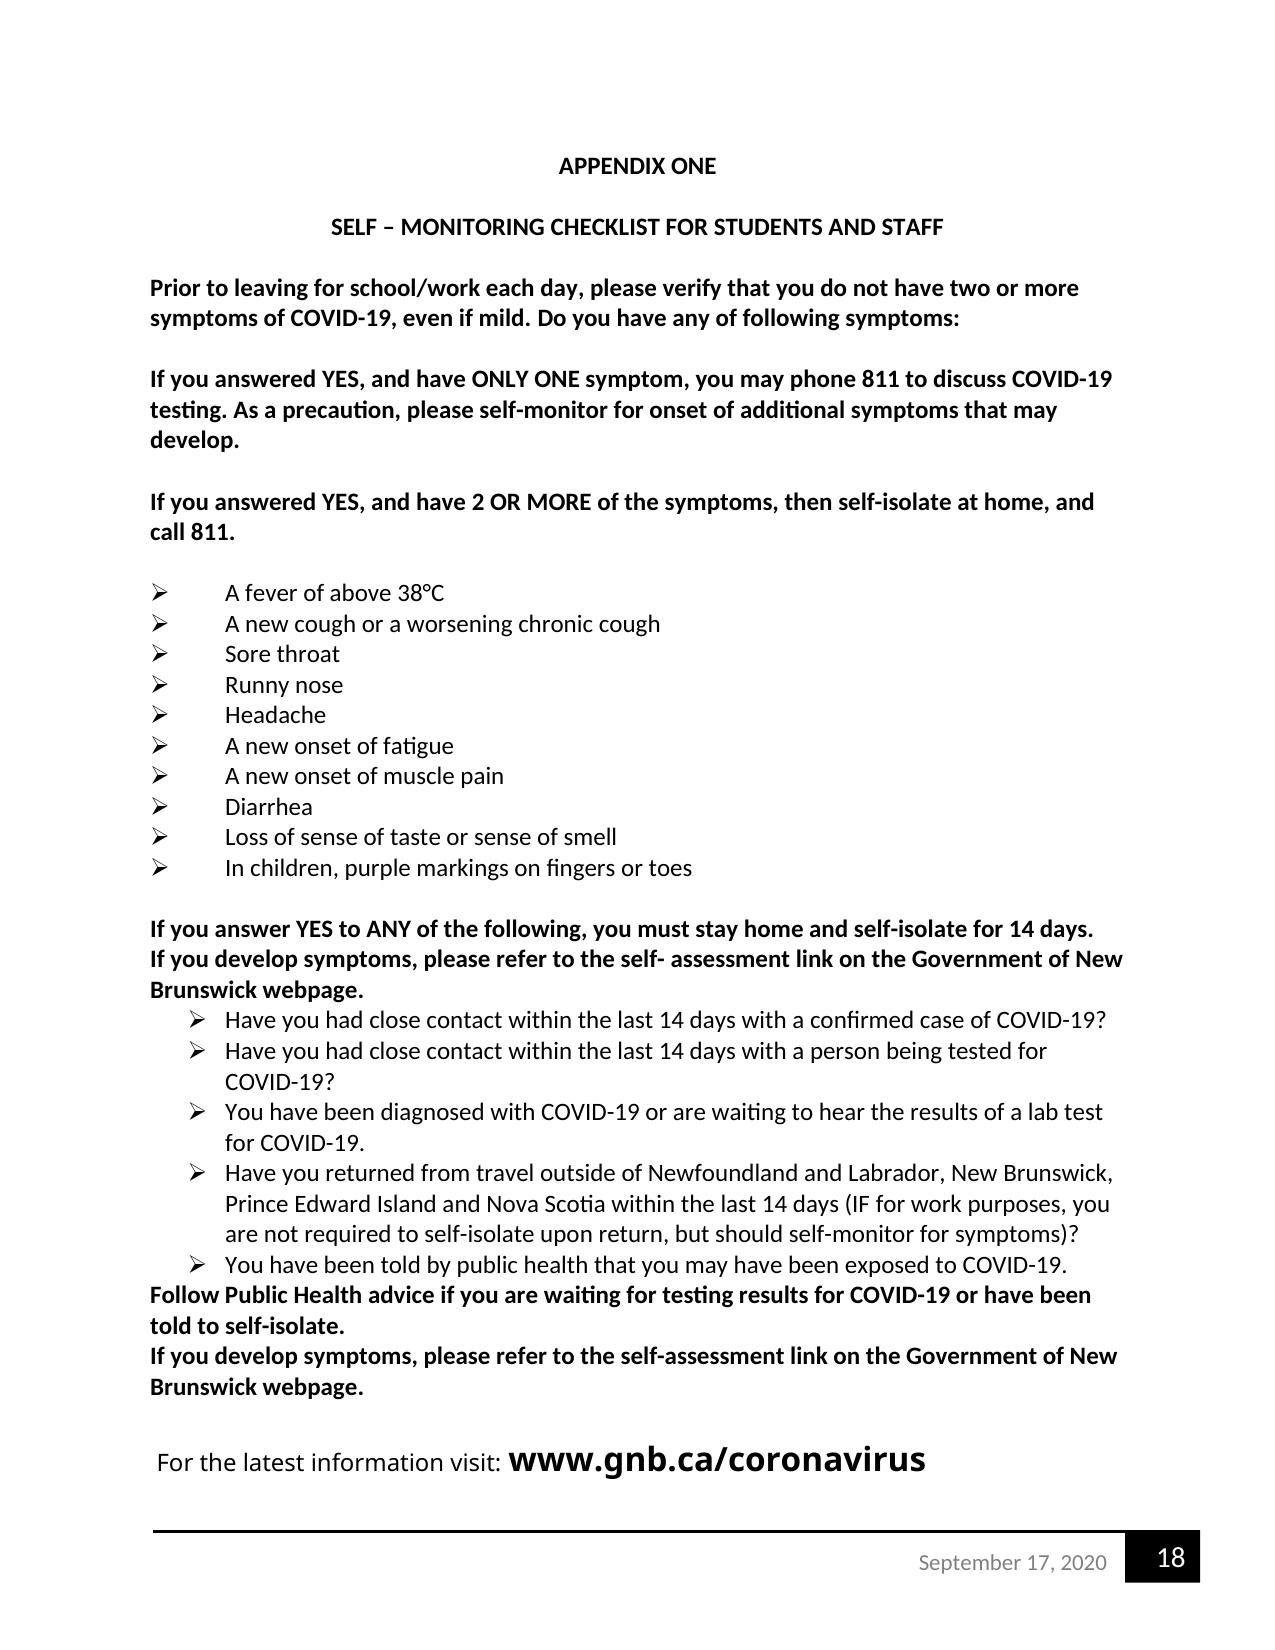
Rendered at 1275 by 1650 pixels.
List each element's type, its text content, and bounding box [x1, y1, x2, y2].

list Sore throat [150, 638, 1125, 669]
text APPENDIX ONE [150, 150, 1125, 181]
list A new onset of fatigue [150, 730, 1125, 760]
list Have you returned from travel outside of Newfoundland and Labrador, New Brunswick, Prince Edward Island and Nova Scotia within the last 14 days (IF for work purposes, you are not required to self-isolate upon return, but should self-monitor for symptoms)? [187, 1157, 1125, 1249]
list A new onset of muscle pain [150, 760, 1125, 791]
text If you answer YES to ANY of the following, you must stay home and self-isolate for 14 days. [150, 913, 1125, 943]
text SELF – MONITORING CHECKLIST FOR STUDENTS AND STAFF [150, 211, 1125, 242]
text If you answered YES, and have 2 OR MORE of the symptoms, then self-isolate at home, and call 811. [150, 486, 1125, 547]
list Have you had close contact within the last 14 days with a person being tested for COVID-19? [187, 1035, 1125, 1096]
text If you answered YES, and have ONLY ONE symptom, you may phone 811 to discuss COVID-19 testing. As a precaution, please self-monitor for onset of additional symptoms that may develop. [150, 364, 1125, 455]
list A fever of above 38°C [150, 577, 1125, 608]
list Have you had close contact within the last 14 days with a confirmed case of COVID-19? [187, 1004, 1125, 1035]
list Headache [150, 699, 1125, 730]
list Runny nose [150, 669, 1125, 699]
list Loss of sense of taste or sense of smell [150, 821, 1125, 852]
text Follow Public Health advice if you are waiting for testing results for COVID-19 or have been told to self-isolate. [150, 1279, 1125, 1340]
list You have been diagnosed with COVID-19 or are waiting to hear the results of a lab test for COVID-19. [187, 1096, 1125, 1157]
list In children, purple markings on fingers or toes [150, 852, 1125, 882]
list Diarrhea [150, 791, 1125, 821]
text If you develop symptoms, please refer to the self-assessment link on the Government of New Brunswick webpage. [150, 1340, 1125, 1401]
text For the latest information visit: www.gnb.ca/coronavirus [150, 1435, 1125, 1481]
text If you develop symptoms, please refer to the self- assessment link on the Government of New Brunswick webpage. [150, 943, 1125, 1004]
text Prior to leaving for school/work each day, please verify that you do not have two or more symptoms of COVID-19, even if mild. Do you have any of following symptoms: [150, 272, 1125, 333]
list A new cough or a worsening chronic cough [150, 608, 1125, 638]
list You have been told by public health that you may have been exposed to COVID-19. [187, 1249, 1125, 1279]
